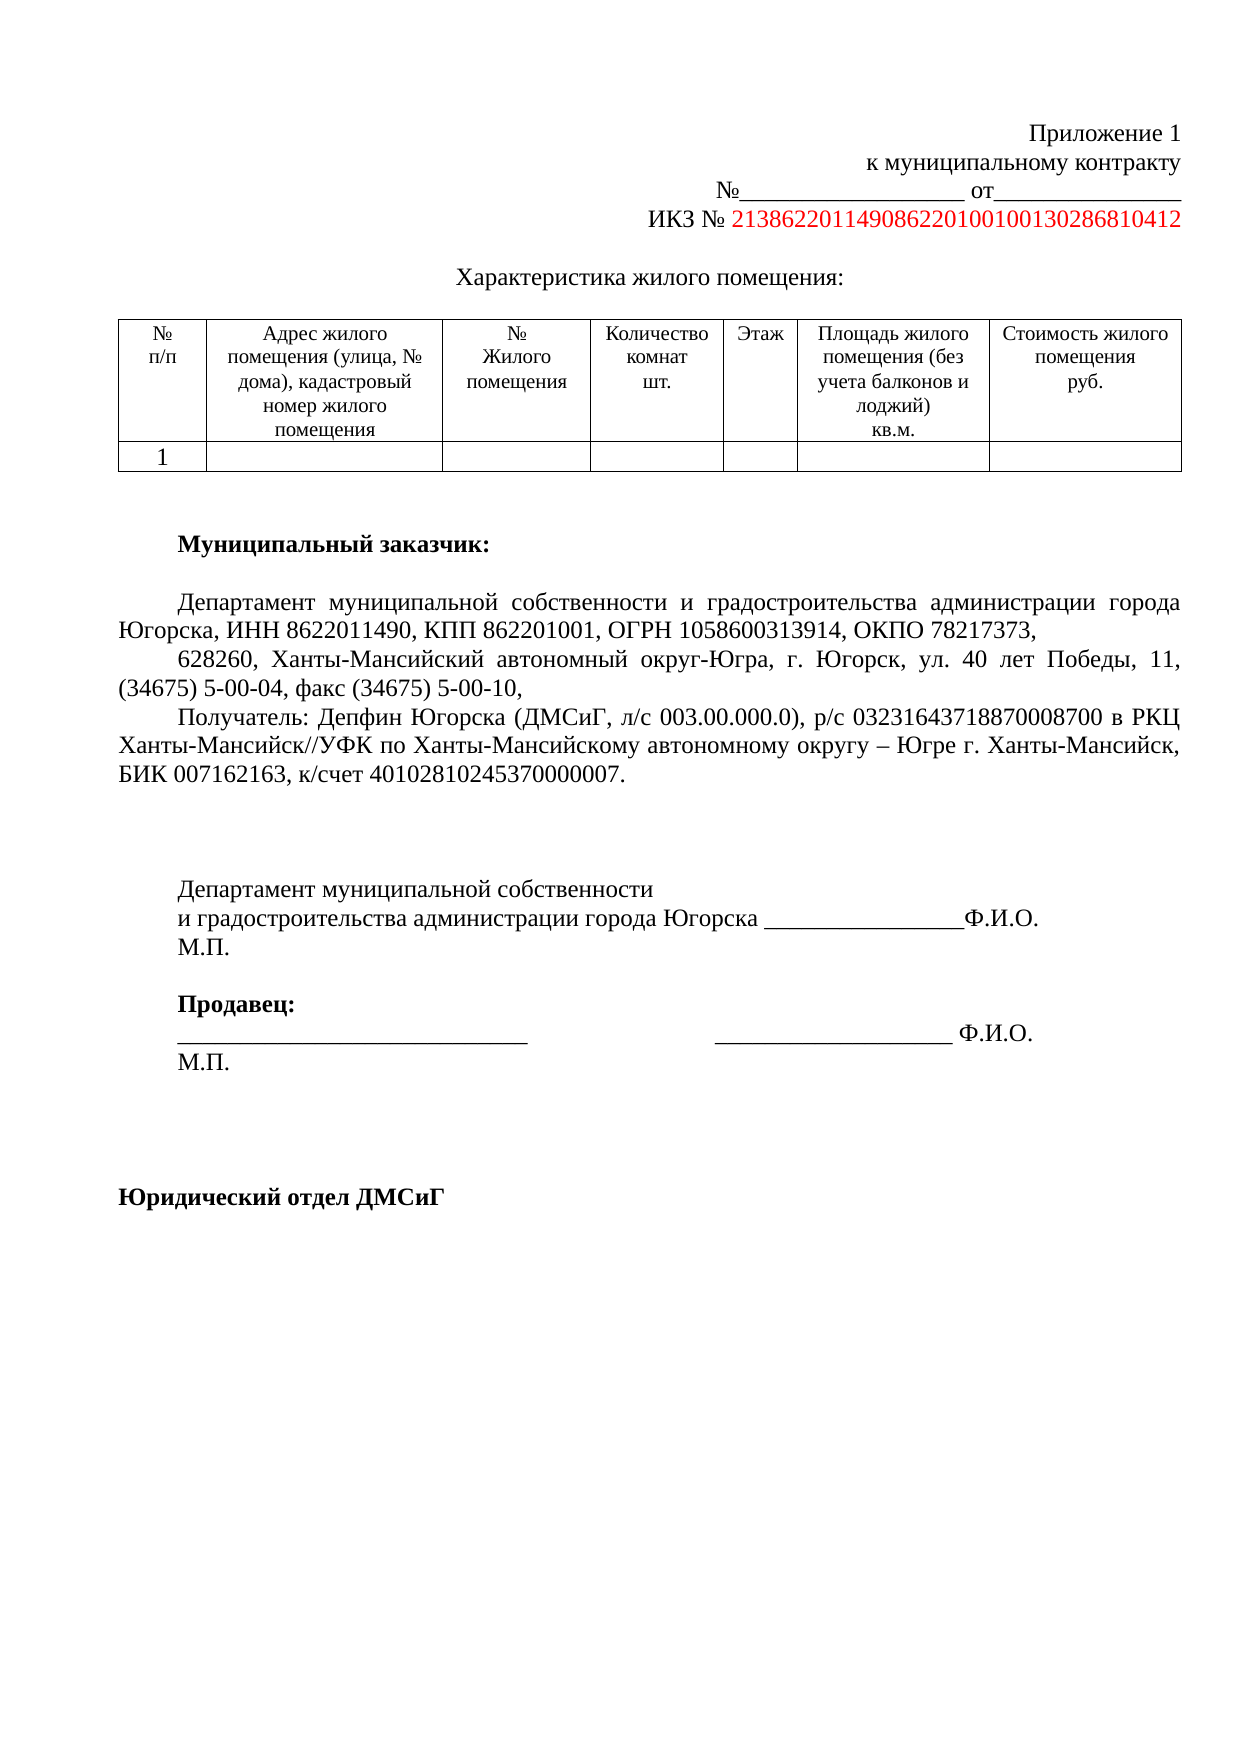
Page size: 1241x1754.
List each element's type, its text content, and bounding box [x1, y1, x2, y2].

text №__________________ от_______________ [118, 176, 1181, 204]
text Характеристика жилого помещения: [118, 262, 1181, 291]
table_header № п/п [119, 320, 206, 441]
table_header Адрес жилого помещения (улица, № дома), кадастровый номер жилого помещения [207, 320, 442, 441]
table_cell [443, 442, 590, 471]
text ____________________________ ___________________ Ф.И.О. [118, 1018, 1181, 1047]
text Юридический отдел ДМСиГ [118, 1182, 1181, 1211]
text к муниципальному контракту [118, 147, 1181, 176]
table_cell [207, 442, 442, 471]
table_cell [798, 442, 989, 471]
text Муниципальный заказчик: [118, 529, 1181, 558]
table_header Площадь жилого помещения (без учета балконов и лоджий) кв.м. [798, 320, 989, 441]
table_header Стоимость жилого помещения руб. [990, 320, 1181, 441]
table_header Количество комнат шт. [591, 320, 723, 441]
table_cell 1 [119, 442, 206, 471]
text и градостроительства администрации города Югорска ________________Ф.И.О. [118, 903, 1181, 932]
text Приложение 1 [118, 118, 1181, 147]
table_cell [591, 442, 723, 471]
table_cell [990, 442, 1181, 471]
table_cell [724, 442, 797, 471]
text Продавец: [118, 989, 1181, 1018]
text ИКЗ № 213862201149086220100100130286810412 [118, 204, 1181, 233]
text 628260, Ханты-Мансийский автономный округ-Югра, г. Югорск, ул. 40 лет Победы, 11, (34675) 5-00-04, факс (34675) 5-00-10, [118, 644, 1181, 702]
text Департамент муниципальной собственности [118, 874, 1181, 903]
table_header Этаж [724, 320, 797, 441]
text Получатель: Депфин Югорска (ДМСиГ, л/с 003.00.000.0), р/с 03231643718870008700 в РКЦ Ханты-Мансийск//УФК по Ханты-Мансийскому автономному округу – Югре г. Ханты-Мансийск, БИК 007162163, к/счет 40102810245370000007. [118, 702, 1181, 788]
text Департамент муниципальной собственности и градостроительства администрации города Югорска, ИНН 8622011490, КПП 862201001, ОГРН 1058600313914, ОКПО 78217373, [118, 587, 1181, 644]
text М.П. [118, 932, 1181, 960]
text М.П. [118, 1047, 1181, 1075]
table_header № Жилого помещения [443, 320, 590, 441]
